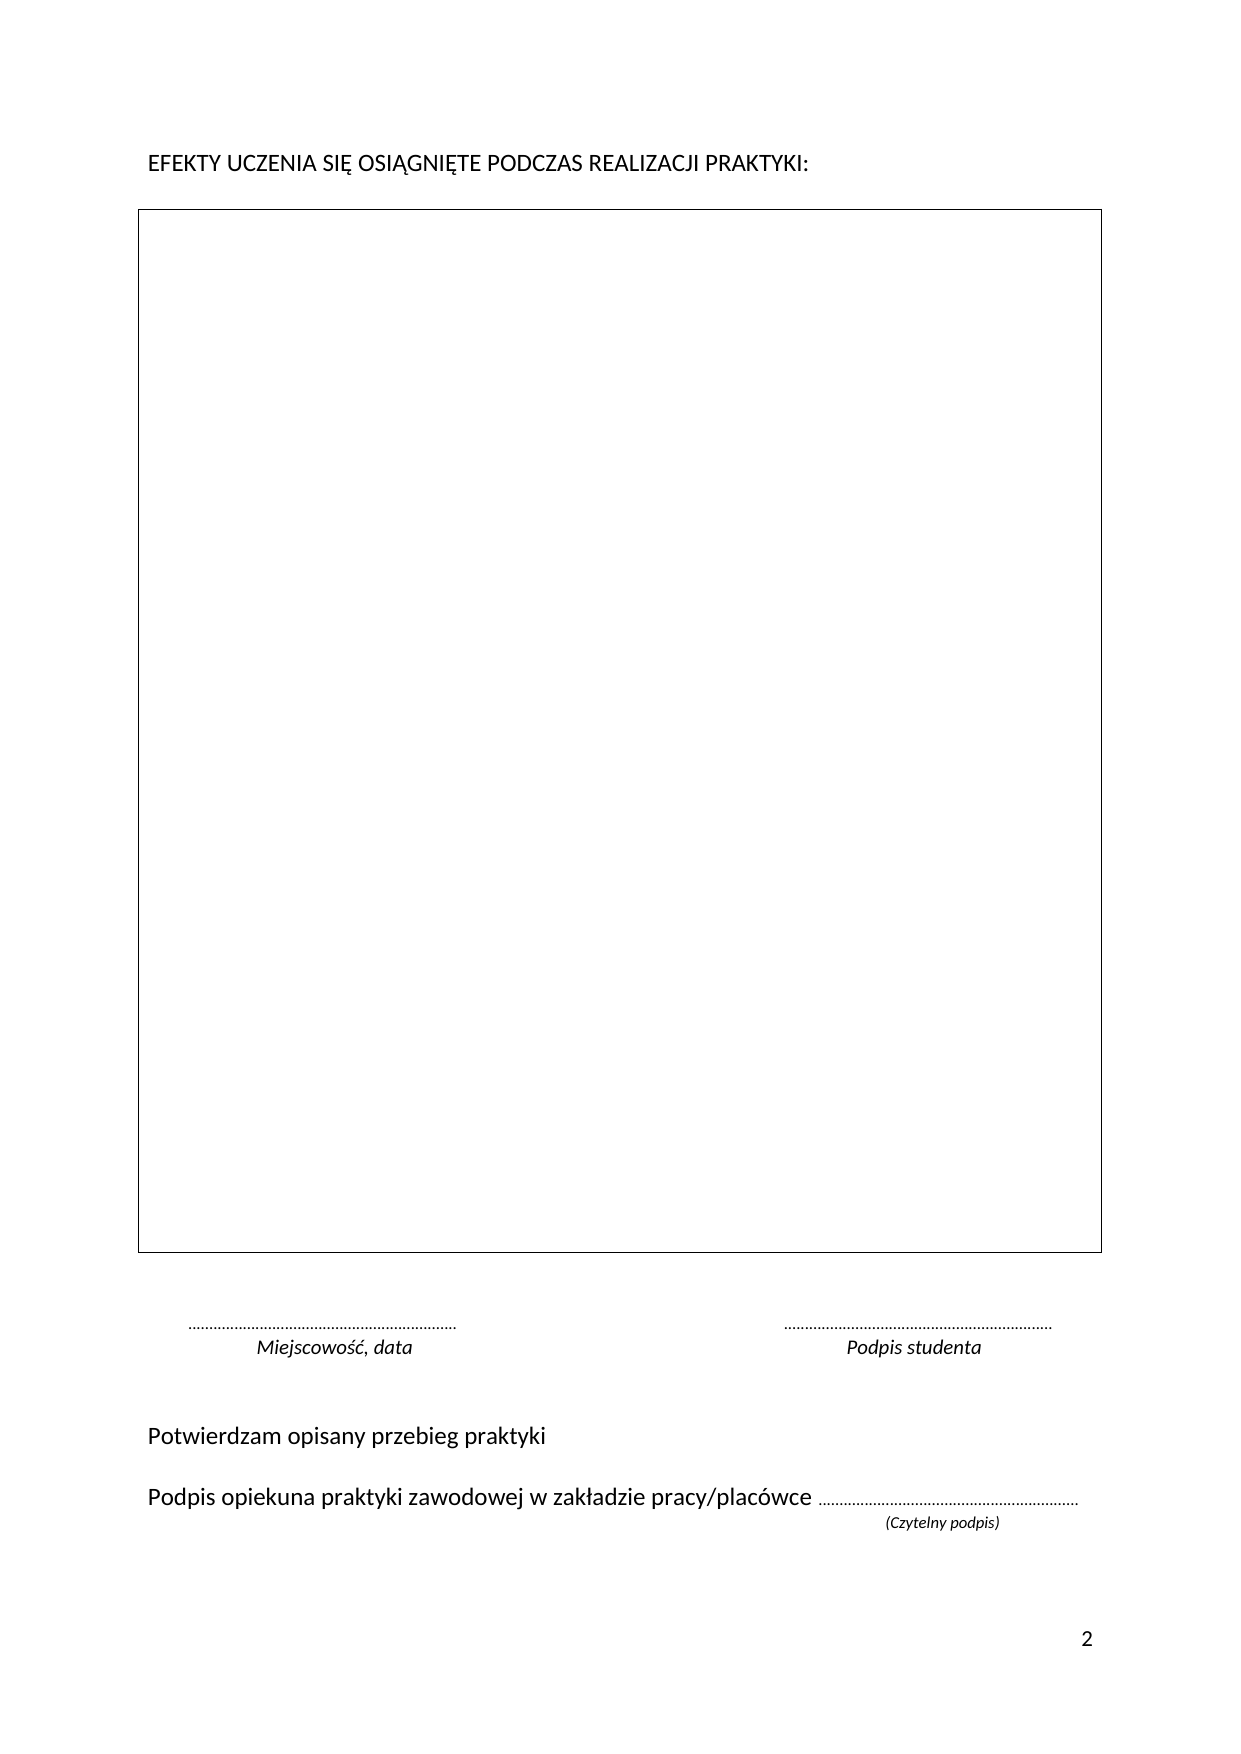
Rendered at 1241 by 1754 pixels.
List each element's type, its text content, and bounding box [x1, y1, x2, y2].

text ................................................................ ................................................................ [148, 1314, 1093, 1334]
text (Czytelny podpis) [148, 1512, 1093, 1532]
text Miejscowość, data Podpis studenta [148, 1334, 1093, 1359]
text Podpis opiekuna praktyki zawodowej w zakładzie pracy/placówce .............................................................. [148, 1481, 1093, 1512]
text EFEKTY UCZENIA SIĘ OSIĄGNIĘTE PODCZAS REALIZACJI PRAKTYKI: [148, 148, 1093, 178]
text Potwierdzam opisany przebieg praktyki [148, 1420, 1093, 1451]
